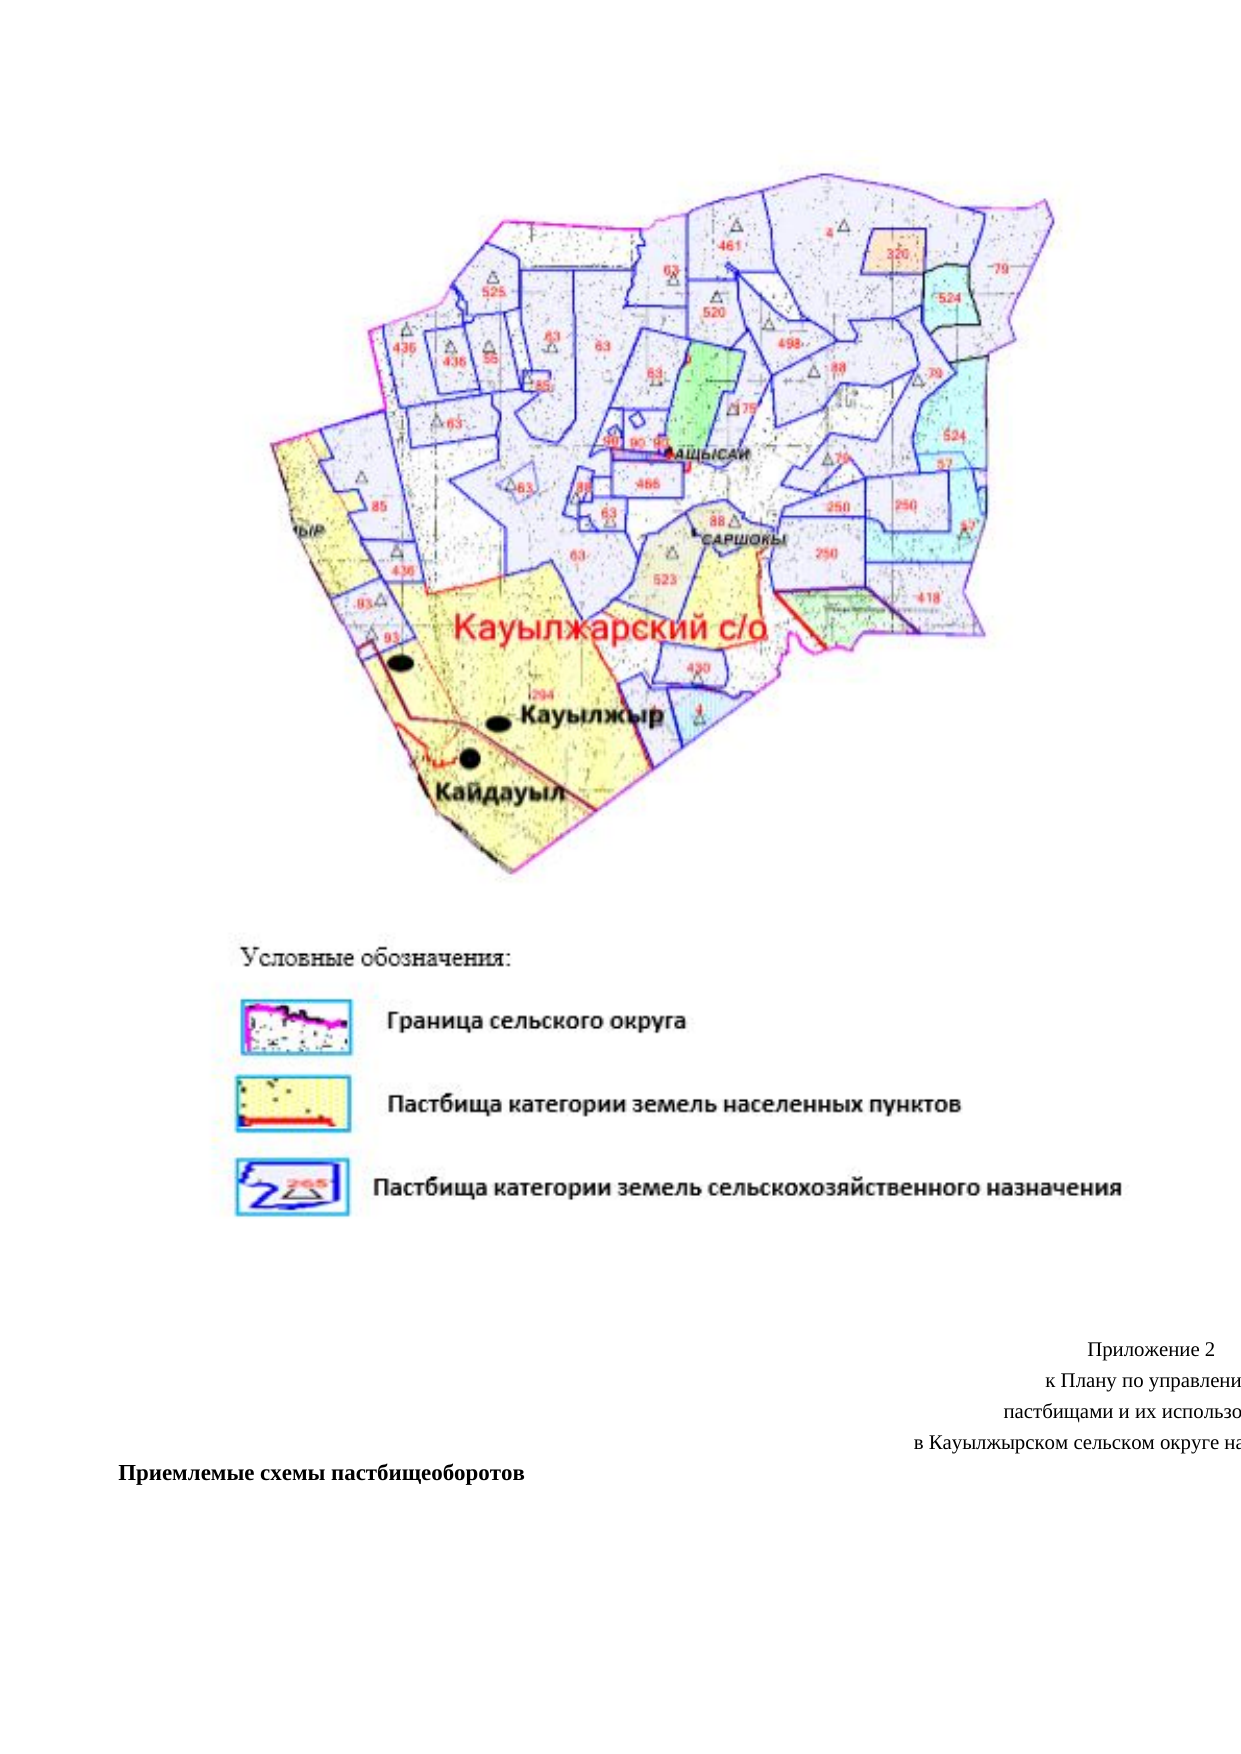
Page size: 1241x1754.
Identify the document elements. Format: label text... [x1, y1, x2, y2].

picture [112, 150, 1234, 1271]
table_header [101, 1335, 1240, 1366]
text Приемлемые схемы пастбищеоборотов [112, 1459, 1128, 1486]
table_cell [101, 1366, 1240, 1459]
